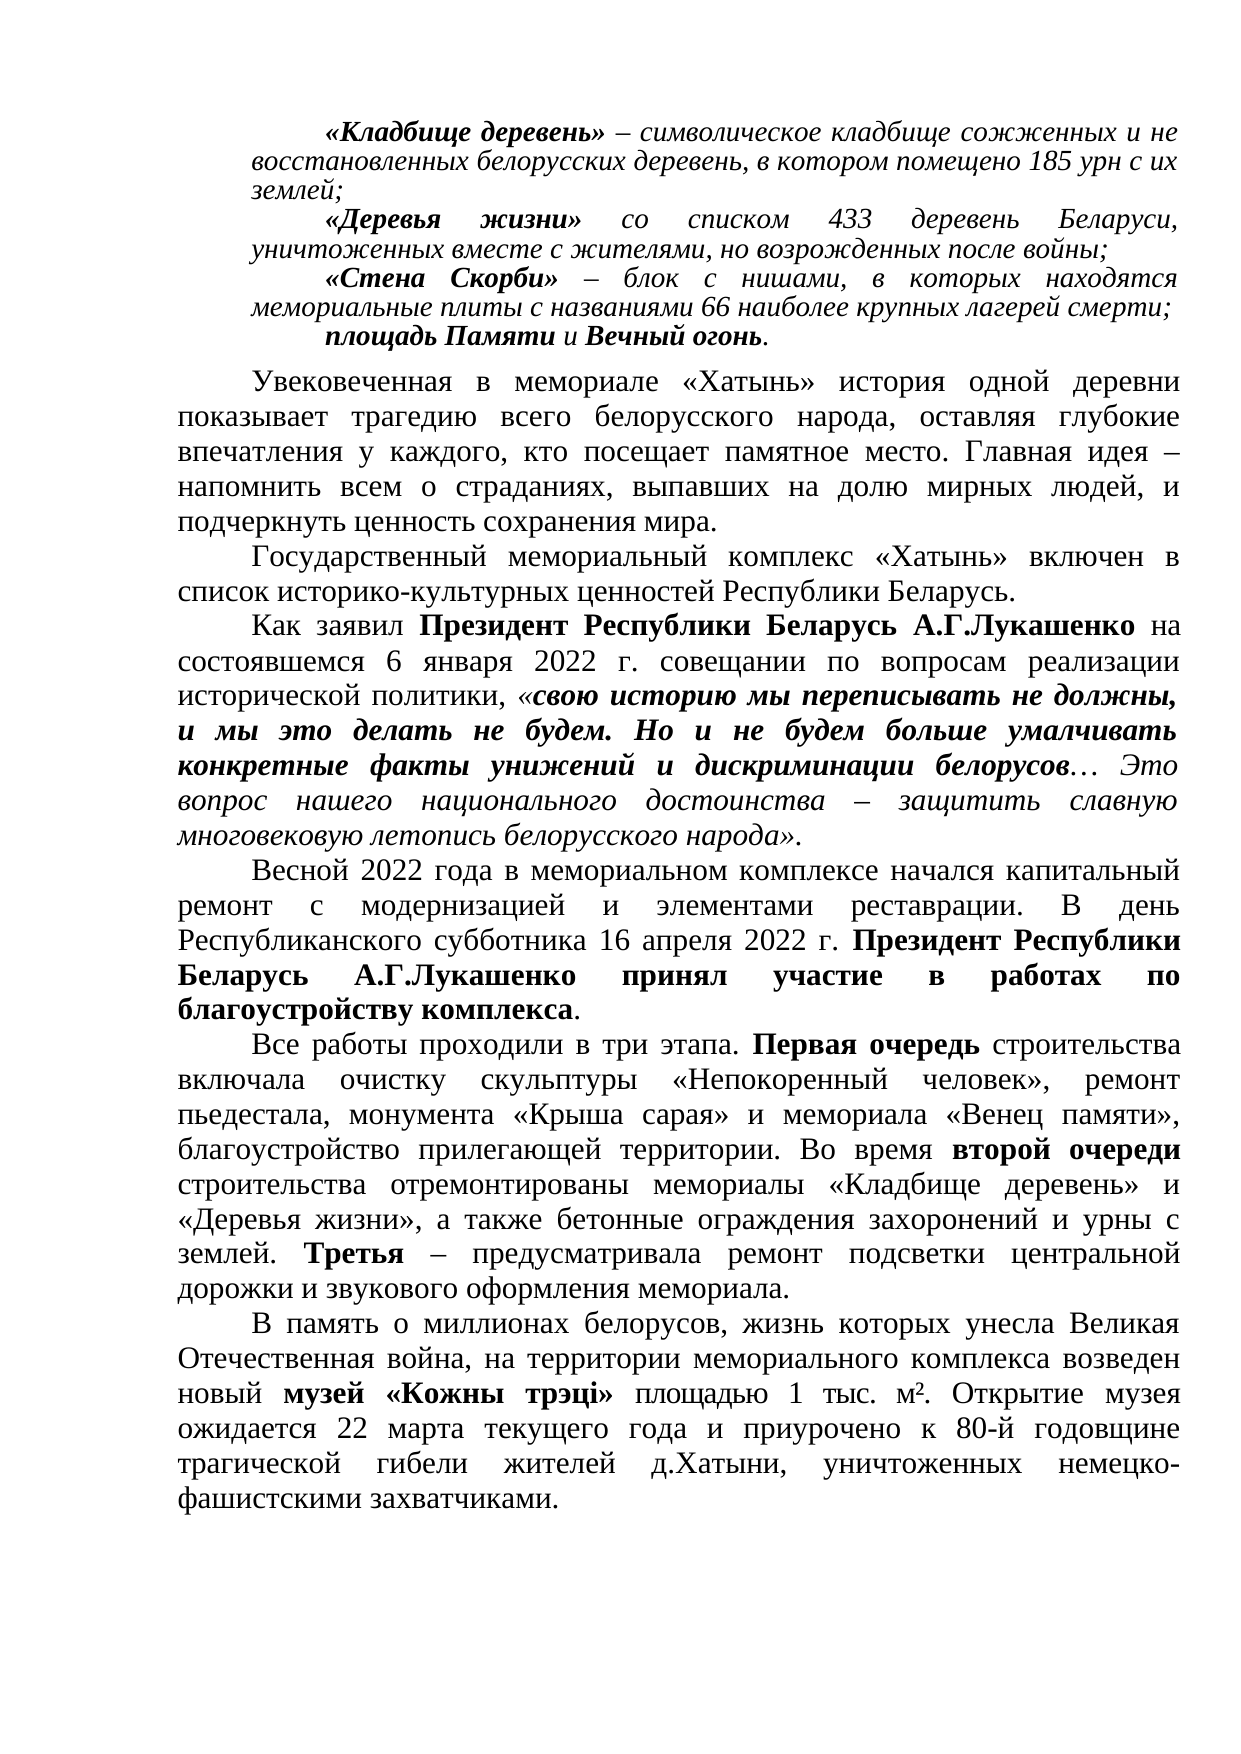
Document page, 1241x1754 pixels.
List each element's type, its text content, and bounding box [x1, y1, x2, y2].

text Увековеченная в мемориале «Хатынь» история одной деревни показывает трагедию всего белорусского народа, оставляя глубокие впечатления у каждого, кто посещает памятное место. Главная идея – напомнить всем о страданиях, выпавших на долю мирных людей, и подчеркнуть ценность сохранения мира. [177, 364, 1181, 538]
text Государственный мемориальный комплекс «Хатынь» включен в список историко-культурных ценностей Республики Беларусь. [177, 538, 1181, 608]
text Как заявил Президент Республики Беларусь А.Г.Лукашенко на состоявшемся 6 января 2022 г. совещании по вопросам реализации исторической политики, «свою историю мы переписывать не должны, и мы это делать не будем. Но и не будем больше умалчивать конкретные факты унижений и дискриминации белорусов… Это вопрос нашего национального достоинства – защитить славную многовековую летопись белорусского народа». [177, 608, 1181, 852]
text Все работы проходили в три этапа. Первая очередь строительства включала очистку скульптуры «Непокоренный человек», ремонт пьедестала, монумента «Крыша сарая» и мемориала «Венец памяти», благоустройство прилегающей территории. Во время второй очереди строительства отремонтированы мемориалы «Кладбище деревень» и «Деревья жизни», а также бетонные ограждения захоронений и урны с землей. Третья – предусматривала ремонт подсветки центральной дорожки и звукового оформления мемориала. [177, 1027, 1181, 1306]
text В память о миллионах белорусов, жизнь которых унесла Великая Отечественная война, на территории мемориального комплекса возведен новый музей «Кожны трэцi» площадью 1 тыс. м². Открытие музея ожидается 22 марта текущего года и приурочено к 80-й годовщине трагической гибели жителей д.Хатыни, уничтоженных немецко-фашистскими захватчиками. [177, 1306, 1181, 1515]
text Весной 2022 года в мемориальном комплексе начался капитальный ремонт с модернизацией и элементами реставрации. В день Республиканского субботника 16 апреля 2022 г. Президент Республики Беларусь А.Г.Лукашенко принял участие в работах по благоустройству комплекса. [177, 852, 1181, 1027]
text «Стена Скорби» – блок с нишами, в которых находятся мемориальные плиты с названиями 66 наиболее крупных лагерей смерти; [251, 264, 1181, 322]
text «Кладбище деревень» – символическое кладбище сожженных и не восстановленных белорусских деревень, в котором помещено 185 урн с их землей; [251, 118, 1181, 206]
text «Деревья жизни» со списком 433 деревень Беларуси, уничтоженных вместе с жителями, но возрожденных после войны; [251, 206, 1181, 264]
text площадь Памяти и Вечный огонь. [251, 322, 1181, 351]
